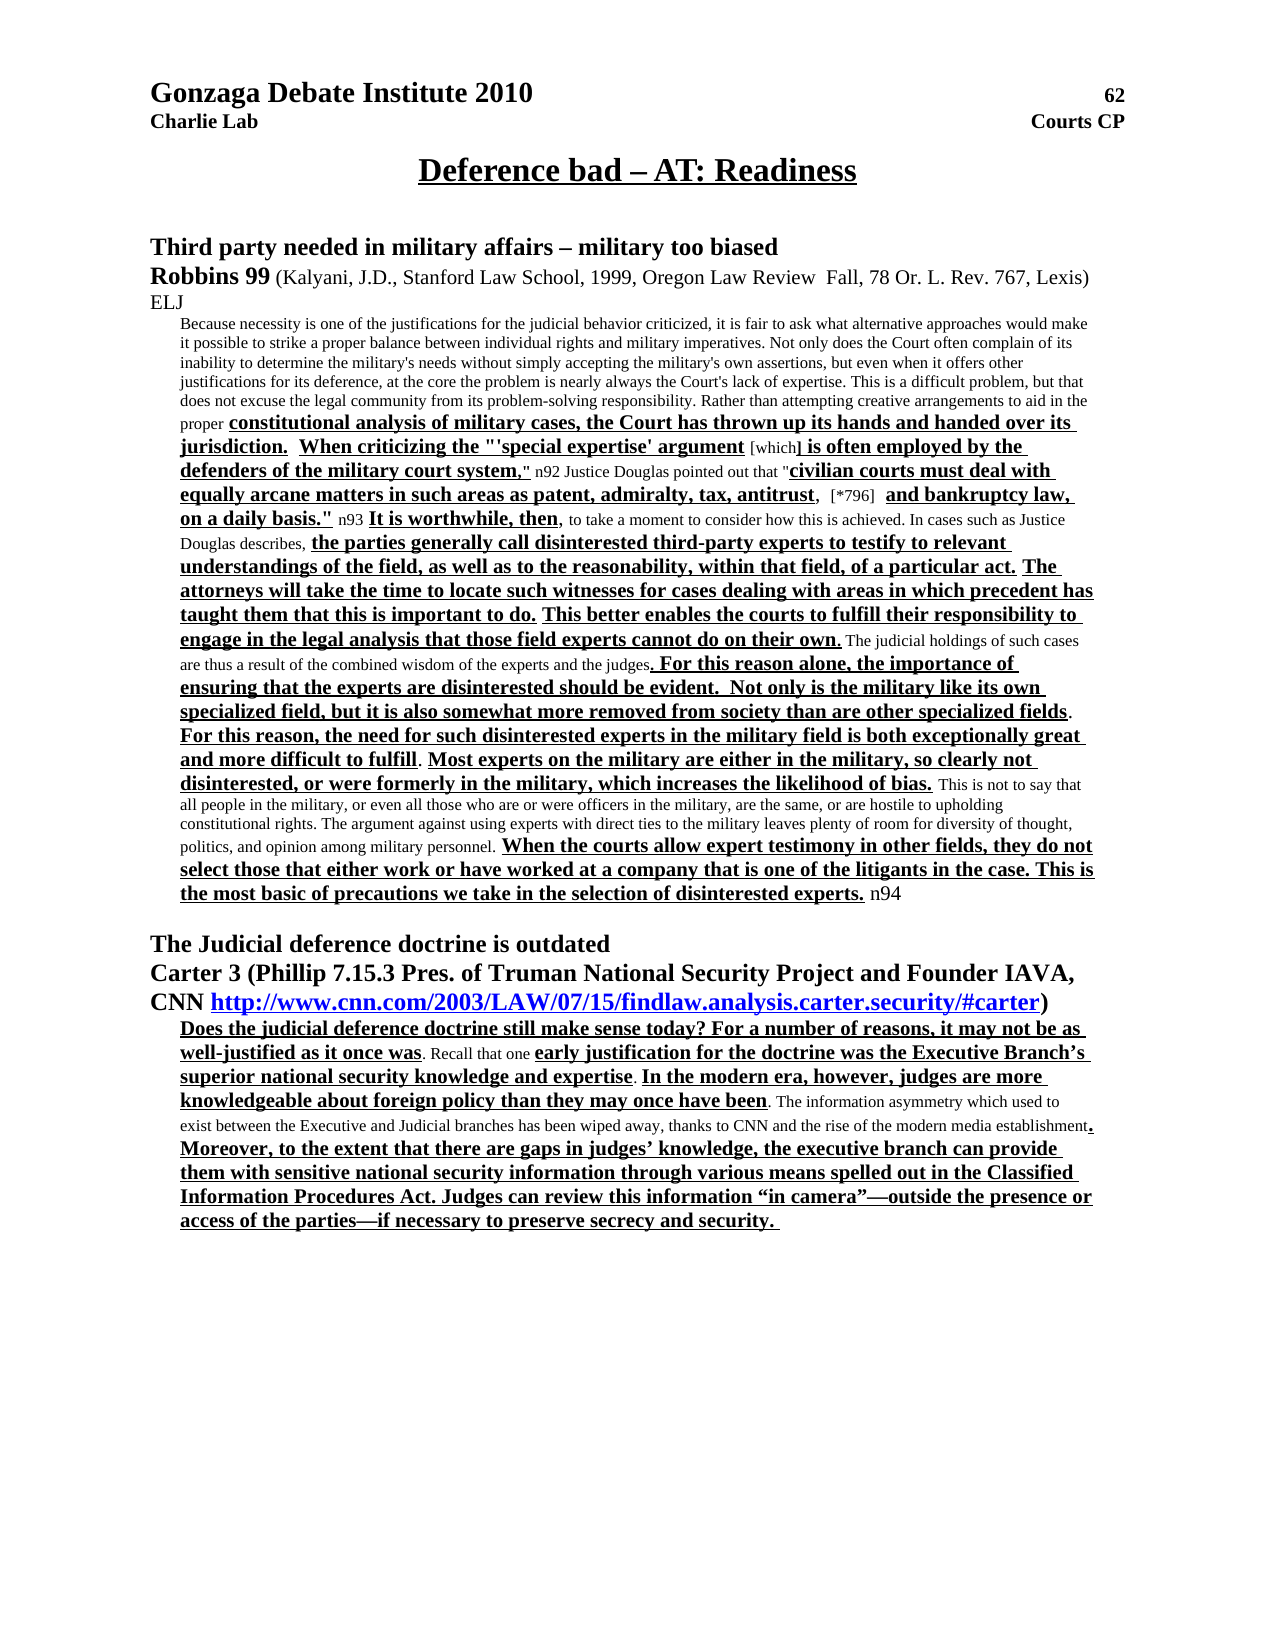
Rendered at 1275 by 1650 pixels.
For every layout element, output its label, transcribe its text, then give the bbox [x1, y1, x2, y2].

text Carter 3 (Phillip 7.15.3 Pres. of Truman National Security Project and Founder IAVA, CNN http://www.cnn.com/2003/LAW/07/15/findlaw.analysis.carter.security/#carter) [150, 958, 1125, 1016]
text The Judicial deference doctrine is outdated [150, 929, 1125, 958]
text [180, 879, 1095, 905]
text Robbins 99 (Kalyani, J.D., Stanford Law School, 1999, Oregon Law Review Fall, 78 Or. L. Rev. 767, Lexis) ELJ [150, 261, 1125, 314]
text Does the judicial deference doctrine still make sense today? For a number of reasons, it may not be as well-justified as it once was. Recall that one early justification for the doctrine was the Executive Branch’s superior national security knowledge and expertise. In the modern era, however, judges are more knowledgeable about foreign policy than they may once have been. The information asymmetry which used to exist between the Executive and Judicial branches has been wiped away, thanks to CNN and the rise of the modern media establishment. Moreover, to the extent that there are gaps in judges’ knowledge, the executive branch can provide them with sensitive national security information through various means spelled out in the Classified Information Procedures Act. Judges can review this information “in camera”—outside the presence or access of the parties—if necessary to preserve secrecy and security. [180, 1016, 1095, 1232]
text Because necessity is one of the justifications for the judicial behavior criticized, it is fair to ask what alternative approaches would make it possible to strike a proper balance between individual rights and military imperatives. Not only does the Court often complain of its inability to determine the military's needs without simply accepting the military's own assertions, but even when it offers other justifications for its deference, at the core the problem is nearly always the Court's lack of expertise. This is a difficult problem, but that does not excuse the legal community from its problem-solving responsibility. Rather than attempting creative arrangements to aid in the proper constitutional analysis of military cases, the Court has thrown up its hands and handed over its jurisdiction. When criticizing the "'special expertise' argument [which] is often employed by the defenders of the military court system," n92 Justice Douglas pointed out that "civilian courts must deal with equally arcane matters in such areas as patent, admiralty, tax, antitrust, [*796] and bankruptcy law, on a daily basis." n93 It is worthwhile, then, to take a moment to consider how this is achieved. In cases such as Justice Douglas describes, the parties generally call disinterested third-party experts to testify to relevant understandings of the field, as well as to the reasonability, within that field, of a particular act. The attorneys will take the time to locate such witnesses for cases dealing with areas in which precedent has taught them that this is important to do. This better enables the courts to fulfill their responsibility to engage in the legal analysis that those field experts cannot do on their own. The judicial holdings of such cases are thus a result of the combined wisdom of the experts and the judges. For this reason alone, the importance of ensuring that the experts are disinterested should be evident. Not only is the military like its own specialized field, but it is also somewhat more removed from society than are other specialized fields. For this reason, the need for such disinterested experts in the military field is both exceptionally great and more difficult to fulfill. Most experts on the military are either in the military, so clearly not disinterested, or were formerly in the military, which increases the likelihood of bias. This is not to say that all people in the military, or even all those who are or were officers in the military, are the same, or are hostile to upholding constitutional rights. The argument against using experts with direct ties to the military leaves plenty of room for diversity of thought, politics, and opinion among military personnel. When the courts allow expert testimony in other fields, they do not select those that either work or have worked at a company that is one of the litigants in the case. This is the most basic of precautions we take in the selection of disinterested experts. n94 [180, 314, 1095, 878]
text Third party needed in military affairs – military too biased [150, 232, 1125, 261]
title Deference bad – AT: Readiness [150, 150, 1125, 188]
